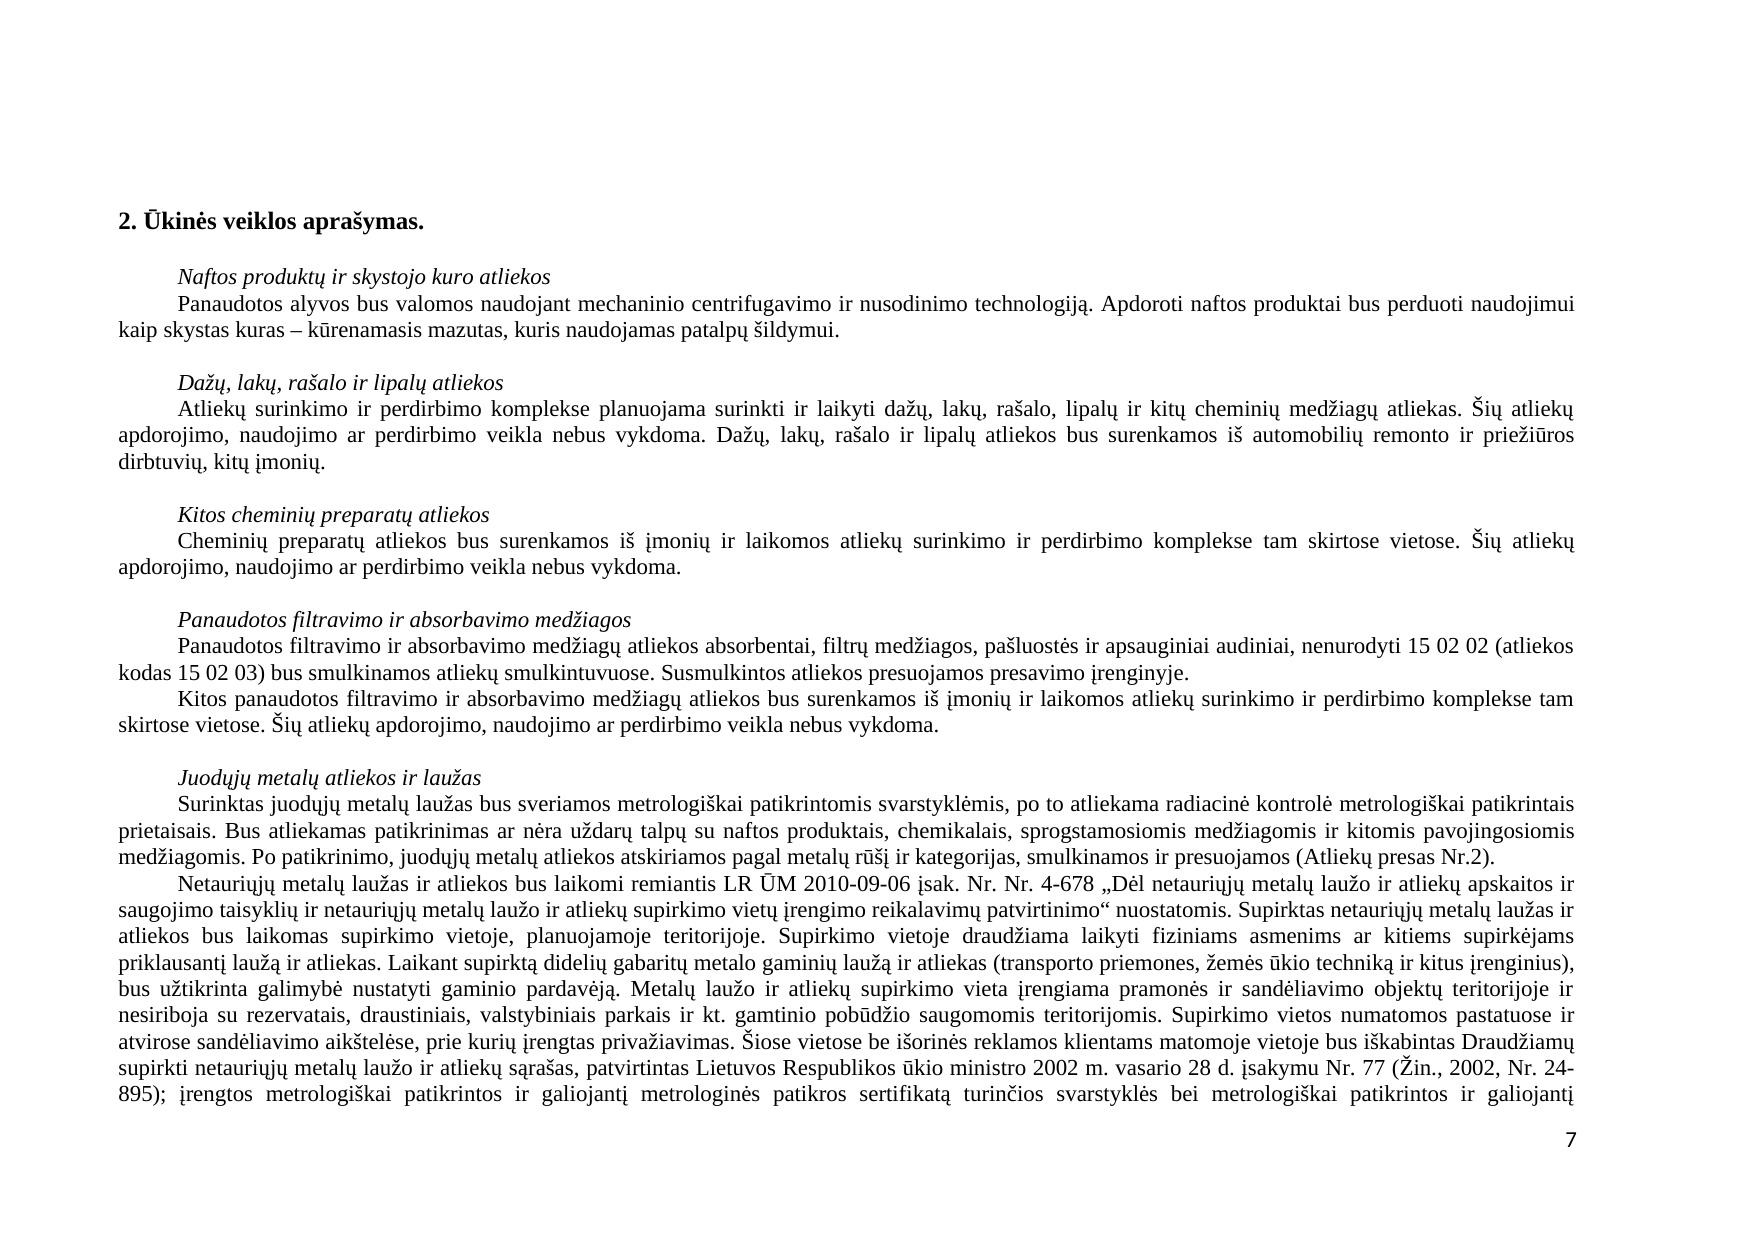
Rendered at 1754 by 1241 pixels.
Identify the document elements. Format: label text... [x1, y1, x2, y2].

text Atliekų surinkimo ir perdirbimo komplekse planuojama surinkti ir laikyti dažų, lakų, rašalo, lipalų ir kitų cheminių medžiagų atliekas. Šių atliekų apdorojimo, naudojimo ar perdirbimo veikla nebus vykdoma. Dažų, lakų, rašalo ir lipalų atliekos bus surenkamos iš automobilių remonto ir priežiūros dirbtuvių, kitų įmonių. [118, 395, 1577, 474]
text Panaudotos alyvos bus valomos naudojant mechaninio centrifugavimo ir nusodinimo technologiją. Apdoroti naftos produktai bus perduoti naudojimui kaip skystas kuras – kūrenamasis mazutas, kuris naudojamas patalpų šildymui. [118, 290, 1577, 342]
text Juodųjų metalų atliekos ir laužas [118, 764, 1577, 791]
text Surinktas juodųjų metalų laužas bus sveriamos metrologiškai patikrintomis svarstyklėmis, po to atliekama radiacinė kontrolė metrologiškai patikrintais prietaisais. Bus atliekamas patikrinimas ar nėra uždarų talpų su naftos produktais, chemikalais, sprogstamosiomis medžiagomis ir kitomis pavojingosiomis medžiagomis. Po patikrinimo, juodųjų metalų atliekos atskiriamos pagal metalų rūšį ir kategorijas, smulkinamos ir presuojamos (Atliekų presas Nr.2). [118, 791, 1577, 869]
text Kitos cheminių preparatų atliekos [118, 501, 1577, 527]
text Dažų, lakų, rašalo ir lipalų atliekos [118, 369, 1577, 395]
text Panaudotos filtravimo ir absorbavimo medžiagų atliekos absorbentai, filtrų medžiagos, pašluostės ir apsauginiai audiniai, nenurodyti 15 02 02 (atliekos kodas 15 02 03) bus smulkinamos atliekų smulkintuvuose. Susmulkintos atliekos presuojamos presavimo įrenginyje. [118, 632, 1577, 685]
text 2. Ūkinės veiklos aprašymas. [118, 206, 1577, 235]
text Naftos produktų ir skystojo kuro atliekos [118, 263, 1577, 290]
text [118, 869, 1577, 1107]
text Kitos panaudotos filtravimo ir absorbavimo medžiagų atliekos bus surenkamos iš įmonių ir laikomos atliekų surinkimo ir perdirbimo komplekse tam skirtose vietose. Šių atliekų apdorojimo, naudojimo ar perdirbimo veikla nebus vykdoma. [118, 685, 1577, 738]
text Panaudotos filtravimo ir absorbavimo medžiagos [118, 606, 1577, 632]
text Cheminių preparatų atliekos bus surenkamos iš įmonių ir laikomos atliekų surinkimo ir perdirbimo komplekse tam skirtose vietose. Šių atliekų apdorojimo, naudojimo ar perdirbimo veikla nebus vykdoma. [118, 527, 1577, 580]
